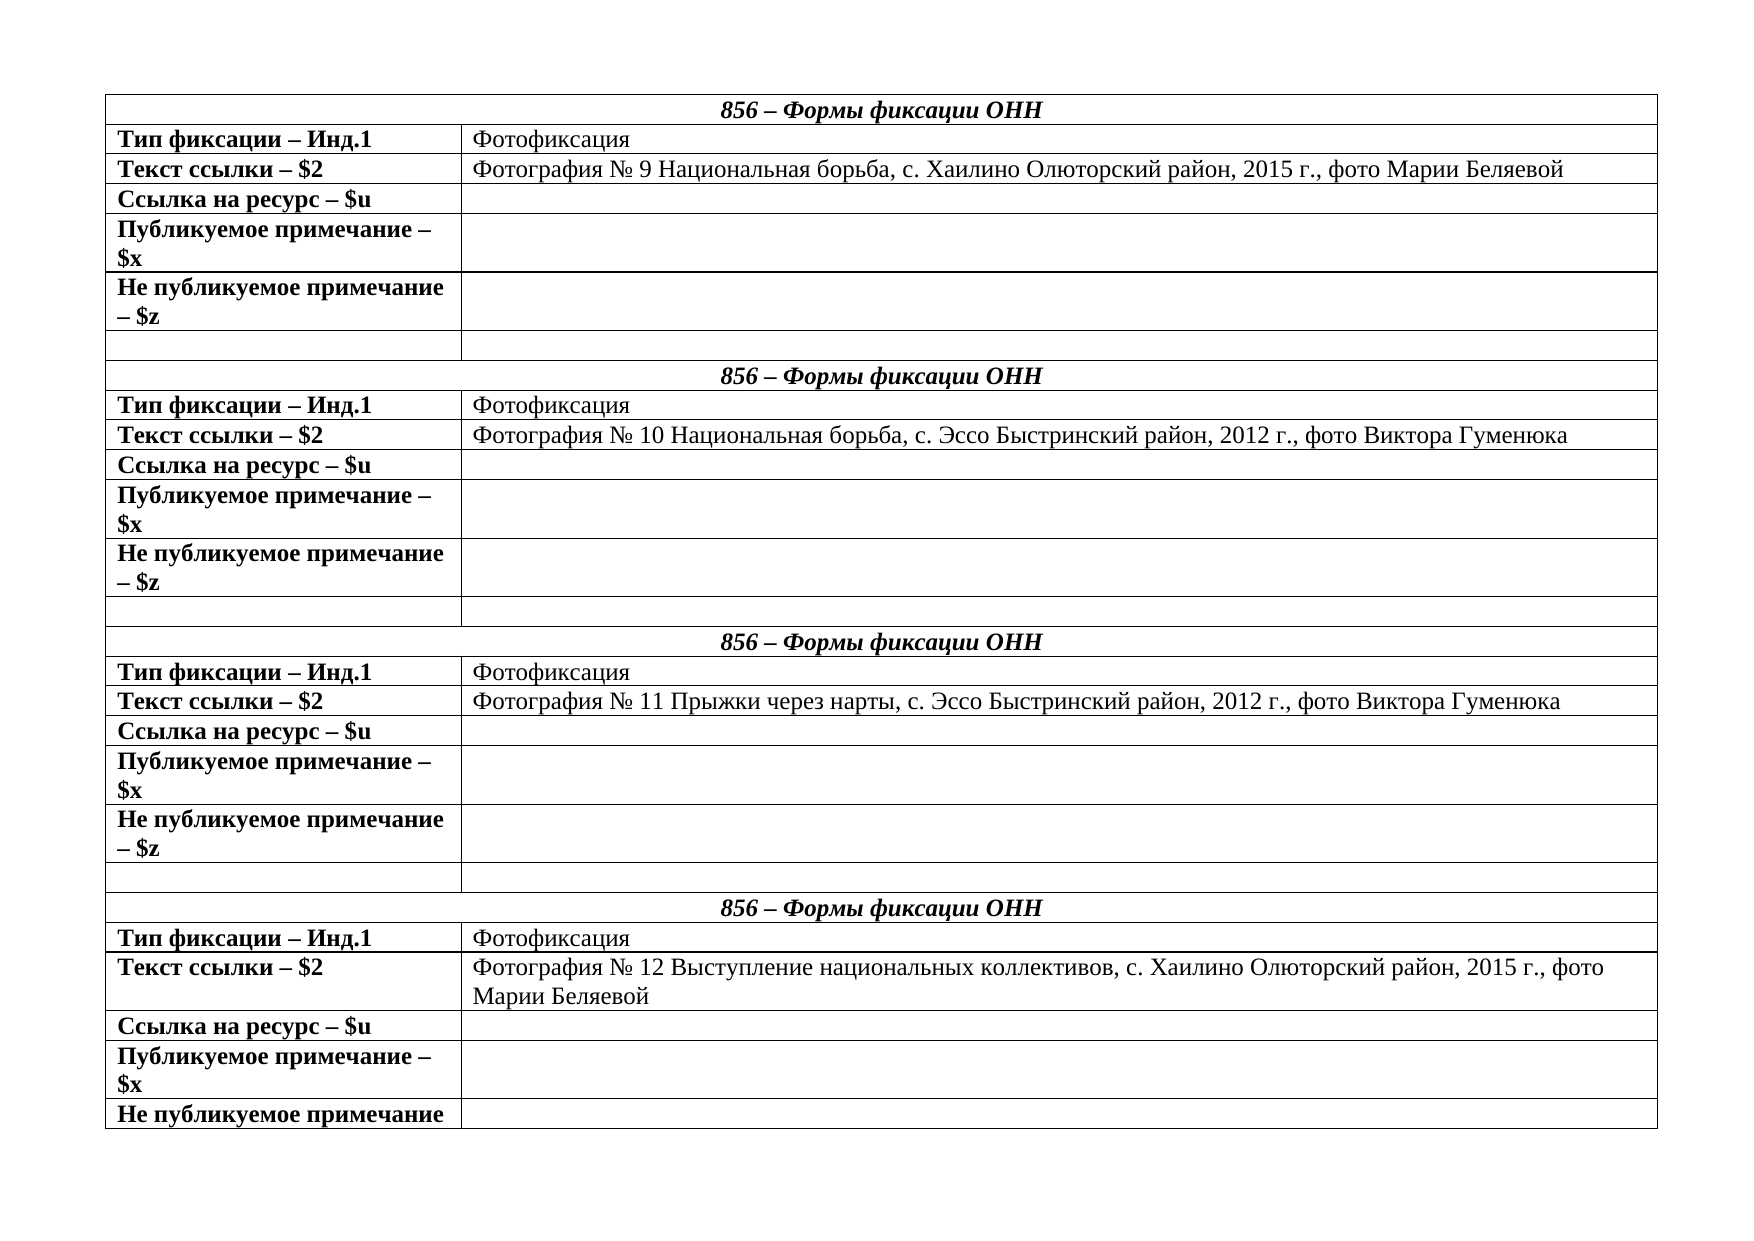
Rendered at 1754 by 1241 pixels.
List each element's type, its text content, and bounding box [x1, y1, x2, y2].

table_cell [462, 214, 1657, 271]
table_cell Тип фиксации – Инд.1 [106, 923, 461, 951]
table_cell [462, 863, 1657, 892]
table_cell [462, 273, 1657, 330]
table_cell Не публикуемое примечание – $z [106, 805, 461, 862]
table_cell 856 – Формы фиксации ОНН [106, 627, 1657, 656]
table_cell Ссылка на ресурс – $u [106, 184, 461, 213]
table_cell 856 – Формы фиксации ОНН [106, 95, 1657, 123]
table_cell Фотофиксация [462, 391, 1657, 419]
table_cell [462, 746, 1657, 803]
table_cell [106, 331, 461, 360]
table_cell 856 – Формы фиксации ОНН [106, 361, 1657, 389]
table_cell Тип фиксации – Инд.1 [106, 125, 461, 153]
table_cell Фотография № 9 Национальная борьба, с. Хаилино Олюторский район, 2015 г., фото Марии Беляевой [462, 154, 1657, 183]
table_cell Текст ссылки – $2 [106, 420, 461, 449]
table_cell [462, 450, 1657, 479]
table_cell Ссылка на ресурс – $u [106, 716, 461, 745]
table_cell Тип фиксации – Инд.1 [106, 657, 461, 685]
table_cell [462, 1011, 1657, 1040]
table_cell [462, 597, 1657, 626]
table_cell [462, 716, 1657, 745]
table_cell [462, 805, 1657, 862]
table_cell [462, 1041, 1657, 1098]
table_cell Фотофиксация [462, 657, 1657, 685]
table_cell Текст ссылки – $2 [106, 953, 461, 1010]
table_cell Фотофиксация [462, 923, 1657, 951]
table_cell Не публикуемое примечание – $z [106, 539, 461, 596]
table_cell Публикуемое примечание – $x [106, 746, 461, 803]
table_cell Фотография № 11 Прыжки через нарты, с. Эссо Быстринский район, 2012 г., фото Виктора Гуменюка [462, 686, 1657, 715]
table_cell [462, 539, 1657, 596]
table_cell Публикуемое примечание – $x [106, 1041, 461, 1098]
table_cell Фотография № 12 Выступление национальных коллективов, с. Хаилино Олюторский район, 2015 г., фото Марии Беляевой [462, 953, 1657, 1010]
table_cell [462, 184, 1657, 213]
table_cell [106, 597, 461, 626]
table_cell 856 – Формы фиксации ОНН [106, 893, 1657, 922]
table_cell Тип фиксации – Инд.1 [106, 391, 461, 419]
table_cell Не публикуемое примечание – $z [106, 273, 461, 330]
table_cell Текст ссылки – $2 [106, 686, 461, 715]
table_cell [462, 1099, 1657, 1128]
table_cell Фотография № 10 Национальная борьба, с. Эссо Быстринский район, 2012 г., фото Виктора Гуменюка [462, 420, 1657, 449]
table_cell [462, 480, 1657, 537]
table_cell Публикуемое примечание – $x [106, 480, 461, 537]
table_cell Текст ссылки – $2 [106, 154, 461, 183]
table_cell [106, 863, 461, 892]
table_cell Ссылка на ресурс – $u [106, 1011, 461, 1040]
table_cell [462, 331, 1657, 360]
table_cell Фотофиксация [462, 125, 1657, 153]
table_cell Ссылка на ресурс – $u [106, 450, 461, 479]
table_cell Публикуемое примечание – $x [106, 214, 461, 271]
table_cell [106, 1099, 461, 1128]
